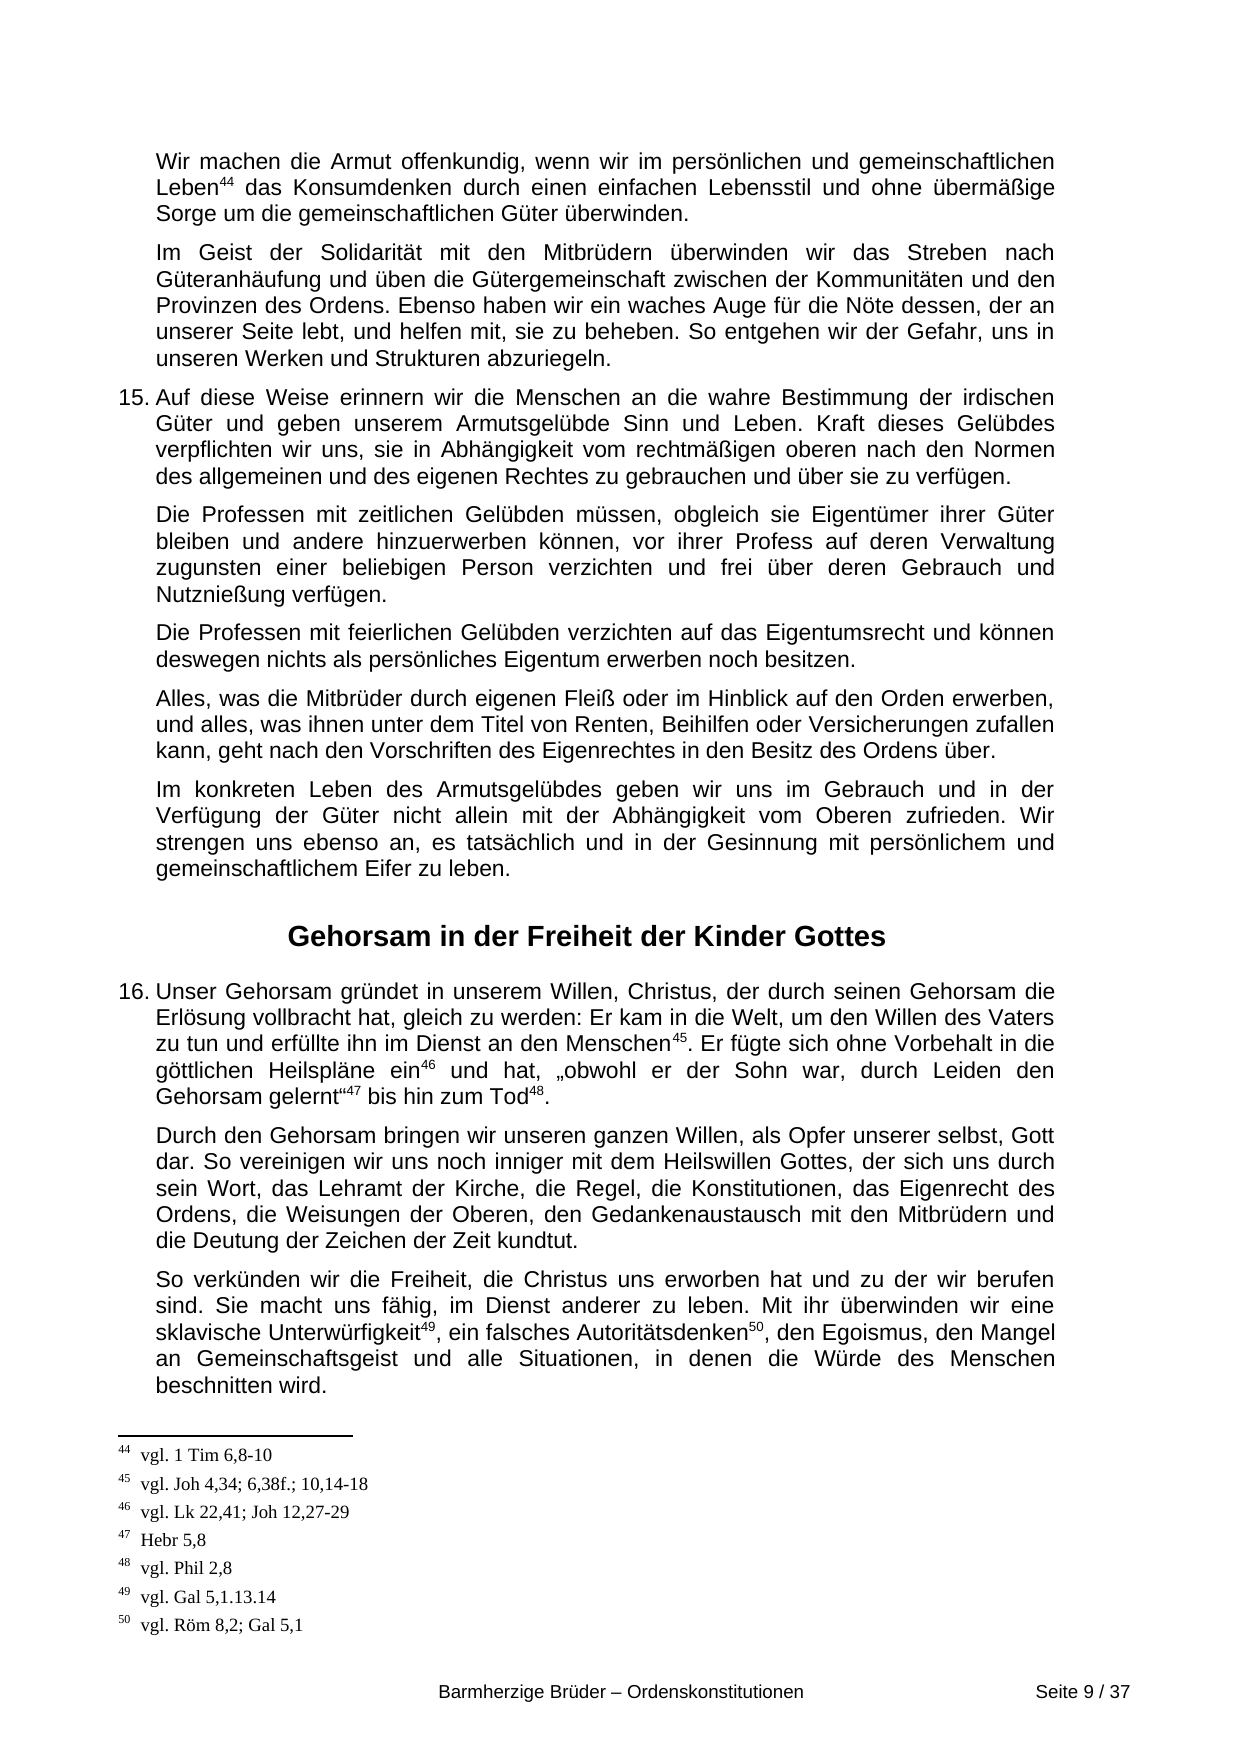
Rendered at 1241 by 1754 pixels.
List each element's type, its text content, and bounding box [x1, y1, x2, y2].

text Im Geist der Solidarität mit den Mitbrüdern überwinden wir das Streben nach Güteranhäufung und üben die Gütergemeinschaft zwischen der Kommunitäten und den Provinzen des Ordens. Ebenso haben wir ein waches Auge für die Nöte dessen, der an unserer Seite lebt, und helfen mit, sie zu beheben. So entgehen wir der Gefahr, uns in unseren Werken und Strukturen abzuriegeln. [156, 239, 1056, 371]
text Im konkreten Leben des Armutsgelübdes geben wir uns im Gebrauch und in der Verfügung der Güter nicht allein mit der Abhängigkeit vom Oberen zufrieden. Wir strengen uns ebenso an, es tatsächlich und in der Gesinnung mit persönlichem und gemeinschaftlichem Eifer zu leben. [156, 776, 1056, 882]
text Die Professen mit feierlichen Gelübden verzichten auf das Eigentumsrecht und können deswegen nichts als persönliches Eigentum erwerben noch besitzen. [156, 619, 1056, 672]
text Durch den Gehorsam bringen wir unseren ganzen Willen, als Opfer unserer selbst, Gott dar. So vereinigen wir uns noch inniger mit dem Heilswillen Gottes, der sich uns durch sein Wort, das Lehramt der Kirche, die Regel, die Konstitutionen, das Eigenrecht des Ordens, die Weisungen der Oberen, den Gedankenaustausch mit den Mitbrüdern und die Deutung der Zeichen der Zeit kundtut. [156, 1122, 1056, 1254]
text Wir machen die Armut offenkundig, wenn wir im persönlichen und gemeinschaftlichen Leben das Konsumdenken durch einen einfachen Lebensstil und ohne übermäßige Sorge um die gemeinschaftlichen Güter überwinden. [156, 148, 1056, 227]
list Auf diese Weise erinnern wir die Menschen an die wahre Bestimmung der irdischen Güter und geben unserem Armutsgelübde Sinn und Leben. Kraft dieses Gelübdes verpflichten wir uns, sie in Abhängigkeit vom rechtmäßigen oberen nach den Normen des allgemeinen und des eigenen Rechtes zu gebrauchen und über sie zu verfügen. [118, 383, 1056, 489]
text Die Professen mit zeitlichen Gelübden müssen, obgleich sie Eigentümer ihrer Güter bleiben und andere hinzuerwerben können, vor ihrer Profess auf deren Verwaltung zugunsten einer beliebigen Person verzichten und frei über deren Gebrauch und Nutznießung verfügen. [156, 501, 1056, 607]
list Unser Gehorsam gründet in unserem Willen, Christus, der durch seinen Gehorsam die Erlösung vollbracht hat, gleich zu werden: Er kam in die Welt, um den Willen des Vaters zu tun und erfüllte ihn im Dienst an den Menschen. Er fügte sich ohne Vorbehalt in die göttlichen Heilspläne ein und hat, „obwohl er der Sohn war, durch Leiden den Gehorsam gelernt“ bis hin zum Tod. [118, 978, 1056, 1109]
text So verkünden wir die Freiheit, die Christus uns erworben hat und zu der wir berufen sind. Sie macht uns fähig, im Dienst anderer zu leben. Mit ihr überwinden wir eine sklavische Unterwürfigkeit, ein falsches Autoritätsdenken, den Egoismus, den Mangel an Gemeinschaftsgeist und alle Situationen, in denen die Würde des Menschen beschnitten wird. [155, 1266, 1056, 1398]
text Gehorsam in der Freiheit der Kinder Gottes [118, 919, 1056, 953]
text Alles, was die Mitbrüder durch eigenen Fleiß oder im Hinblick auf den Orden erwerben, und alles, was ihnen unter dem Titel von Renten, Beihilfen oder Versicherungen zufallen kann, geht nach den Vorschriften des Eigenrechtes in den Besitz des Ordens über. [156, 684, 1056, 764]
